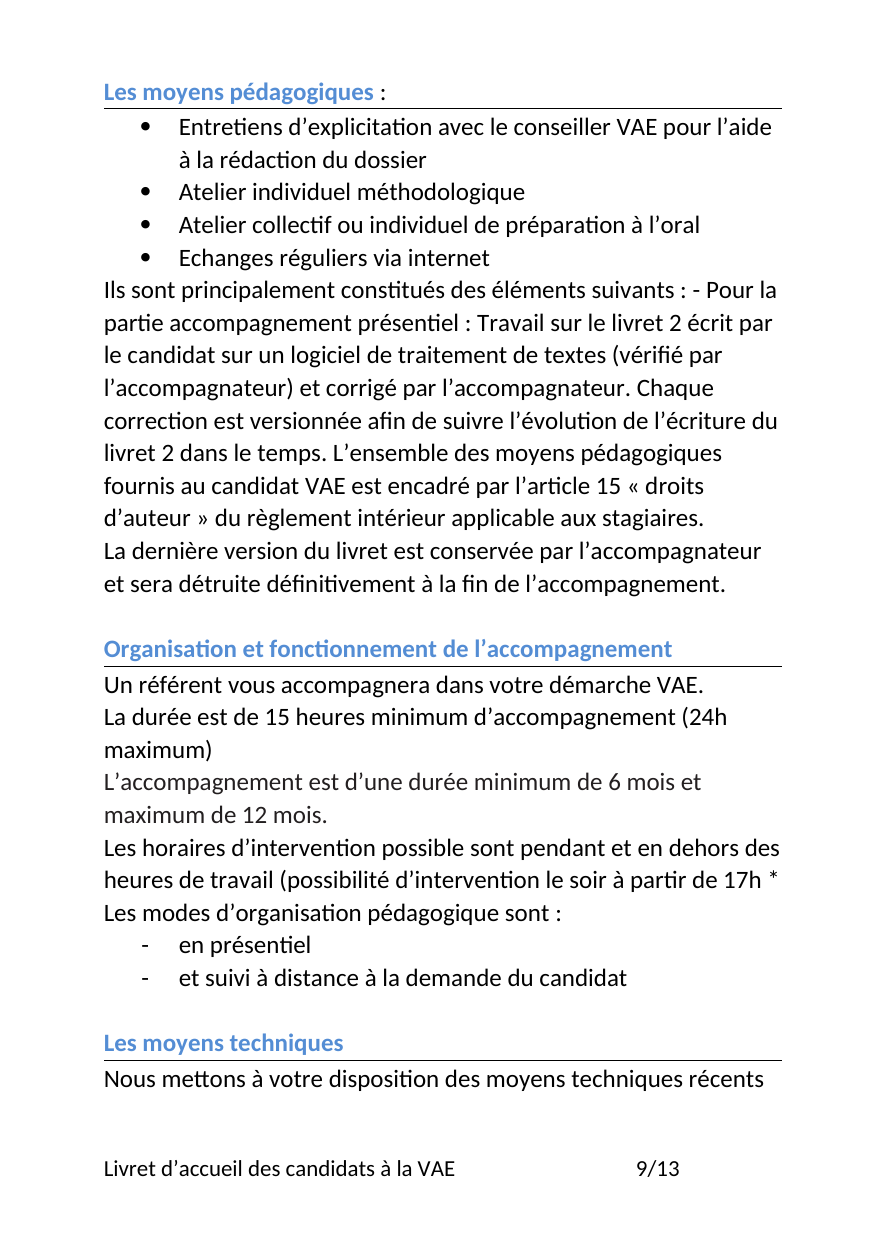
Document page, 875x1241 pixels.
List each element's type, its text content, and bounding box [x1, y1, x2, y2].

subtitle et suivi à distance à la demande du candidat [141, 960, 782, 993]
subtitle L’accompagnement est d’une durée minimum de 6 mois et maximum de 12 mois. [103, 765, 782, 830]
subtitle Organisation et fonctionnement de l’accompagnement [103, 631, 782, 667]
subtitle Les moyens pédagogiques : [103, 74, 782, 109]
subtitle Ils sont principalement constitués des éléments suivants : - Pour la partie accompagnement présentiel : Travail sur le livret 2 écrit par le candidat sur un logiciel de traitement de textes (vérifié par l’accompagnateur) et corrigé par l’accompagnateur. Chaque correction est versionnée afin de suivre l’évolution de l’écriture du livret 2 dans le temps. L’ensemble des moyens pédagogiques fournis au candidat VAE est encadré par l’article 15 « droits d’auteur » du règlement intérieur applicable aux stagiaires. [103, 273, 782, 533]
subtitle Atelier individuel méthodologique [141, 175, 782, 207]
subtitle La durée est de 15 heures minimum d’accompagnement (24h maximum) [103, 699, 782, 765]
subtitle Un référent vous accompagnera dans votre démarche VAE. [103, 667, 782, 699]
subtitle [103, 1061, 782, 1094]
subtitle Echanges réguliers via internet [141, 240, 782, 273]
subtitle Les moyens techniques [103, 1026, 782, 1061]
subtitle en présentiel [141, 928, 782, 960]
subtitle Atelier collectif ou individuel de préparation à l’oral [141, 207, 782, 240]
subtitle La dernière version du livret est conservée par l’accompagnateur et sera détruite définitivement à la fin de l’accompagnement. [103, 533, 782, 599]
subtitle Les horaires d’intervention possible sont pendant et en dehors des heures de travail (possibilité d’intervention le soir à partir de 17h * Les modes d’organisation pédagogique sont : [103, 830, 782, 928]
subtitle Entretiens d’explicitation avec le conseiller VAE pour l’aide à la rédaction du dossier [141, 109, 782, 175]
